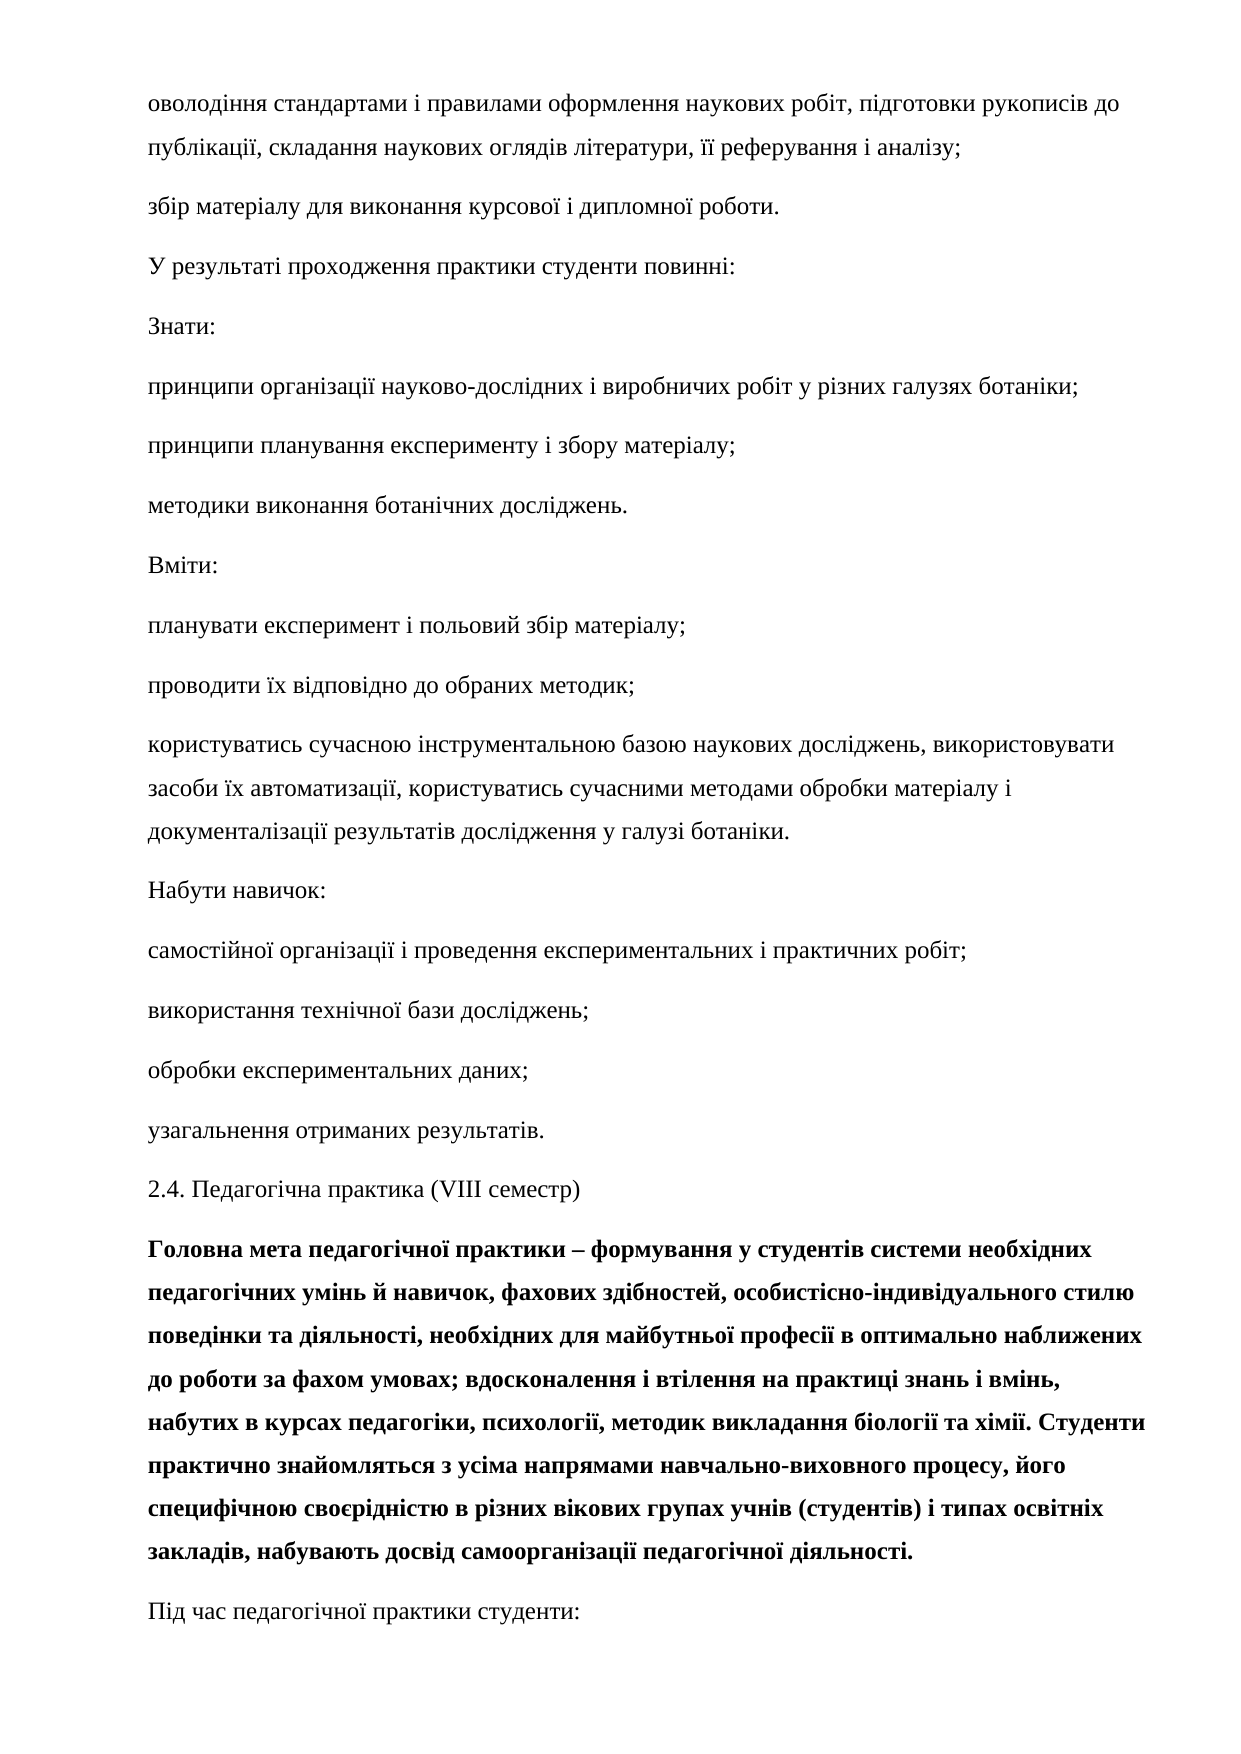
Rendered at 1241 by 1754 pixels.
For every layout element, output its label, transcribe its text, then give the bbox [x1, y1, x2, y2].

text користуватись сучасною інструментальною базою наукових досліджень, використовувати засоби їх автоматизації, користуватись сучасними методами обробки матеріалу і документалізації результатів дослідження у галузі ботаніки. [148, 729, 1152, 844]
text Під час педагогічної практики студенти: [148, 1596, 1152, 1625]
text Вміти: [148, 550, 1152, 579]
text У результаті проходження практики студенти повинні: [148, 251, 1152, 280]
text обробки експериментальних даних; [148, 1055, 1152, 1084]
text 2.4. Педагогічна практика (VІІІ семестр) [148, 1174, 1152, 1203]
text проводити їх відповідно до обраних методик; [148, 670, 1152, 698]
text методики виконання ботанічних досліджень. [148, 490, 1152, 519]
text Головна мета педагогічної практики – формування у студентів системи необхідних педагогічних умінь й навичок, фахових здібностей, особистісно-індивідуального стилю поведінки та діяльності, необхідних для майбутньої професії в оптимально наближених до роботи за фахом умовах; вдосконалення і втілення на практиці знань і вмінь, набутих в курсах педагогіки, психології, методик викладання біології та хімії. Студенти практично знайомляться з усіма напрямами навчально-виховного процесу, його специфічною своєрідністю в різних вікових групах учнів (студентів) і типах освітніх закладів, набувають досвід самоорганізації педагогічної діяльності. [148, 1234, 1152, 1565]
text використання технічної бази досліджень; [148, 995, 1152, 1024]
text оволодіння стандартами і правилами оформлення наукових робіт, підготовки рукописів до публікації, складання наукових оглядів літератури, її реферування і аналізу; [148, 88, 1152, 160]
text Набути навичок: [148, 876, 1152, 904]
text збір матеріалу для виконання курсової і дипломної роботи. [148, 191, 1152, 220]
text самостійної організації і проведення експериментальних і практичних робіт; [148, 935, 1152, 964]
text узагальнення отриманих результатів. [148, 1115, 1152, 1143]
text принципи організації науково-дослідних і виробничих робіт у різних галузях ботаніки; [148, 371, 1152, 399]
text принципи планування експерименту і збору матеріалу; [148, 431, 1152, 459]
text Знати: [148, 311, 1152, 340]
text планувати експеримент і польовий збір матеріалу; [148, 610, 1152, 639]
